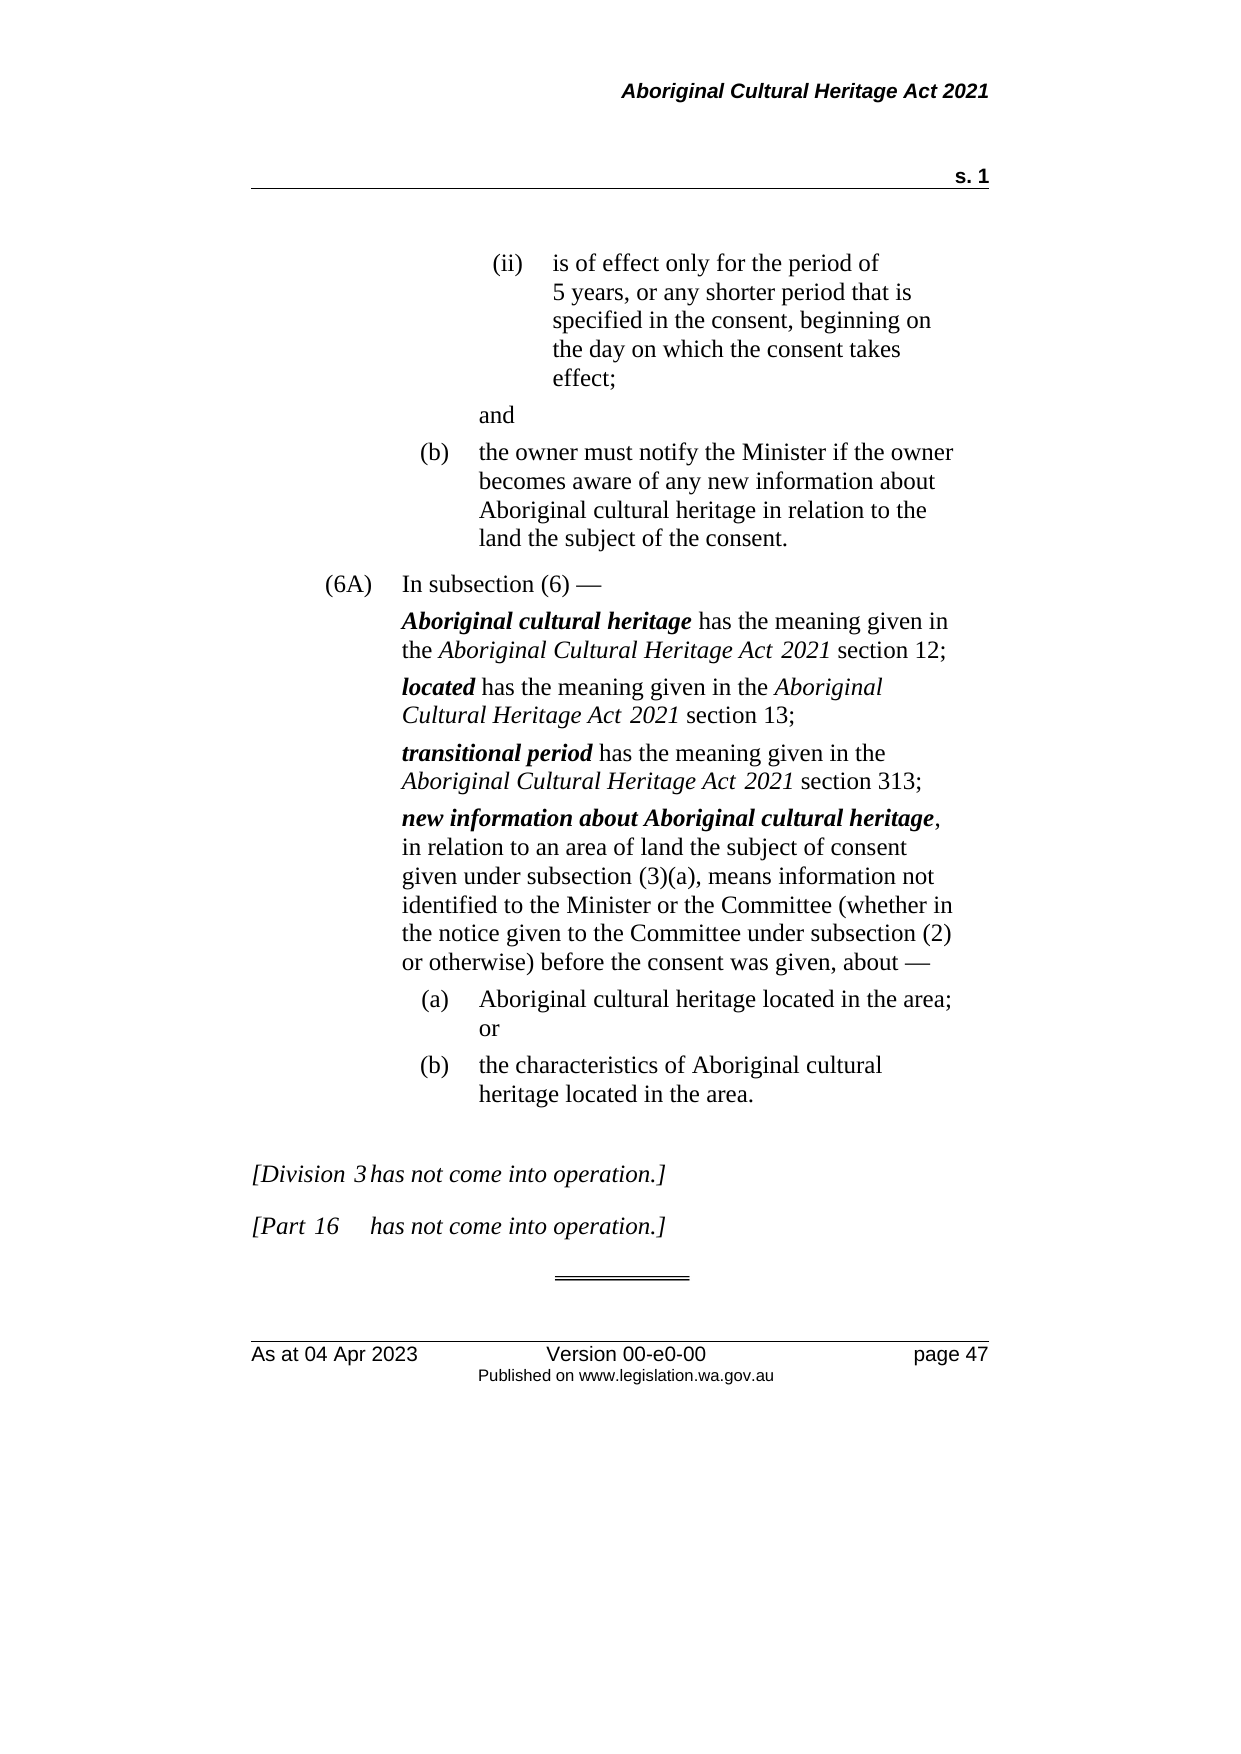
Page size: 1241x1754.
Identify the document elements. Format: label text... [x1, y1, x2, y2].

text Aboriginal cultural heritage has the meaning given in the Aboriginal Cultural Heritage Act 2021 section 12; [310, 606, 959, 663]
text (b) the owner must notify the Minister if the owner becomes aware of any new information about Aboriginal cultural heritage in relation to the land the subject of the consent. [390, 437, 959, 552]
text [Division 3 has not come into operation.] [251, 1159, 989, 1188]
text (a) Aboriginal cultural heritage located in the area; or [310, 984, 959, 1042]
text transitional period has the meaning given in the Aboriginal Cultural Heritage Act 2021 section 313; [310, 738, 959, 795]
text and [390, 400, 959, 429]
text located has the meaning given in the Aboriginal Cultural Heritage Act 2021 section 13; [310, 672, 959, 729]
text (b) the characteristics of Aboriginal cultural heritage located in the area. [310, 1050, 959, 1108]
picture [544, 1264, 696, 1293]
text (ii) is of effect only for the period of 5 years, or any shorter period that is specified in the consent, beginning on the day on which the consent takes effect; [464, 248, 959, 392]
text (6A) In subsection (6) — [313, 569, 959, 598]
text [Part 16 has not come into operation.] [251, 1211, 989, 1240]
text new information about Aboriginal cultural heritage, in relation to an area of land the subject of consent given under subsection (3)(a), means information not identified to the Minister or the Committee (whether in the notice given to the Committee under subsection (2) or otherwise) before the consent was given, about — [310, 803, 959, 976]
